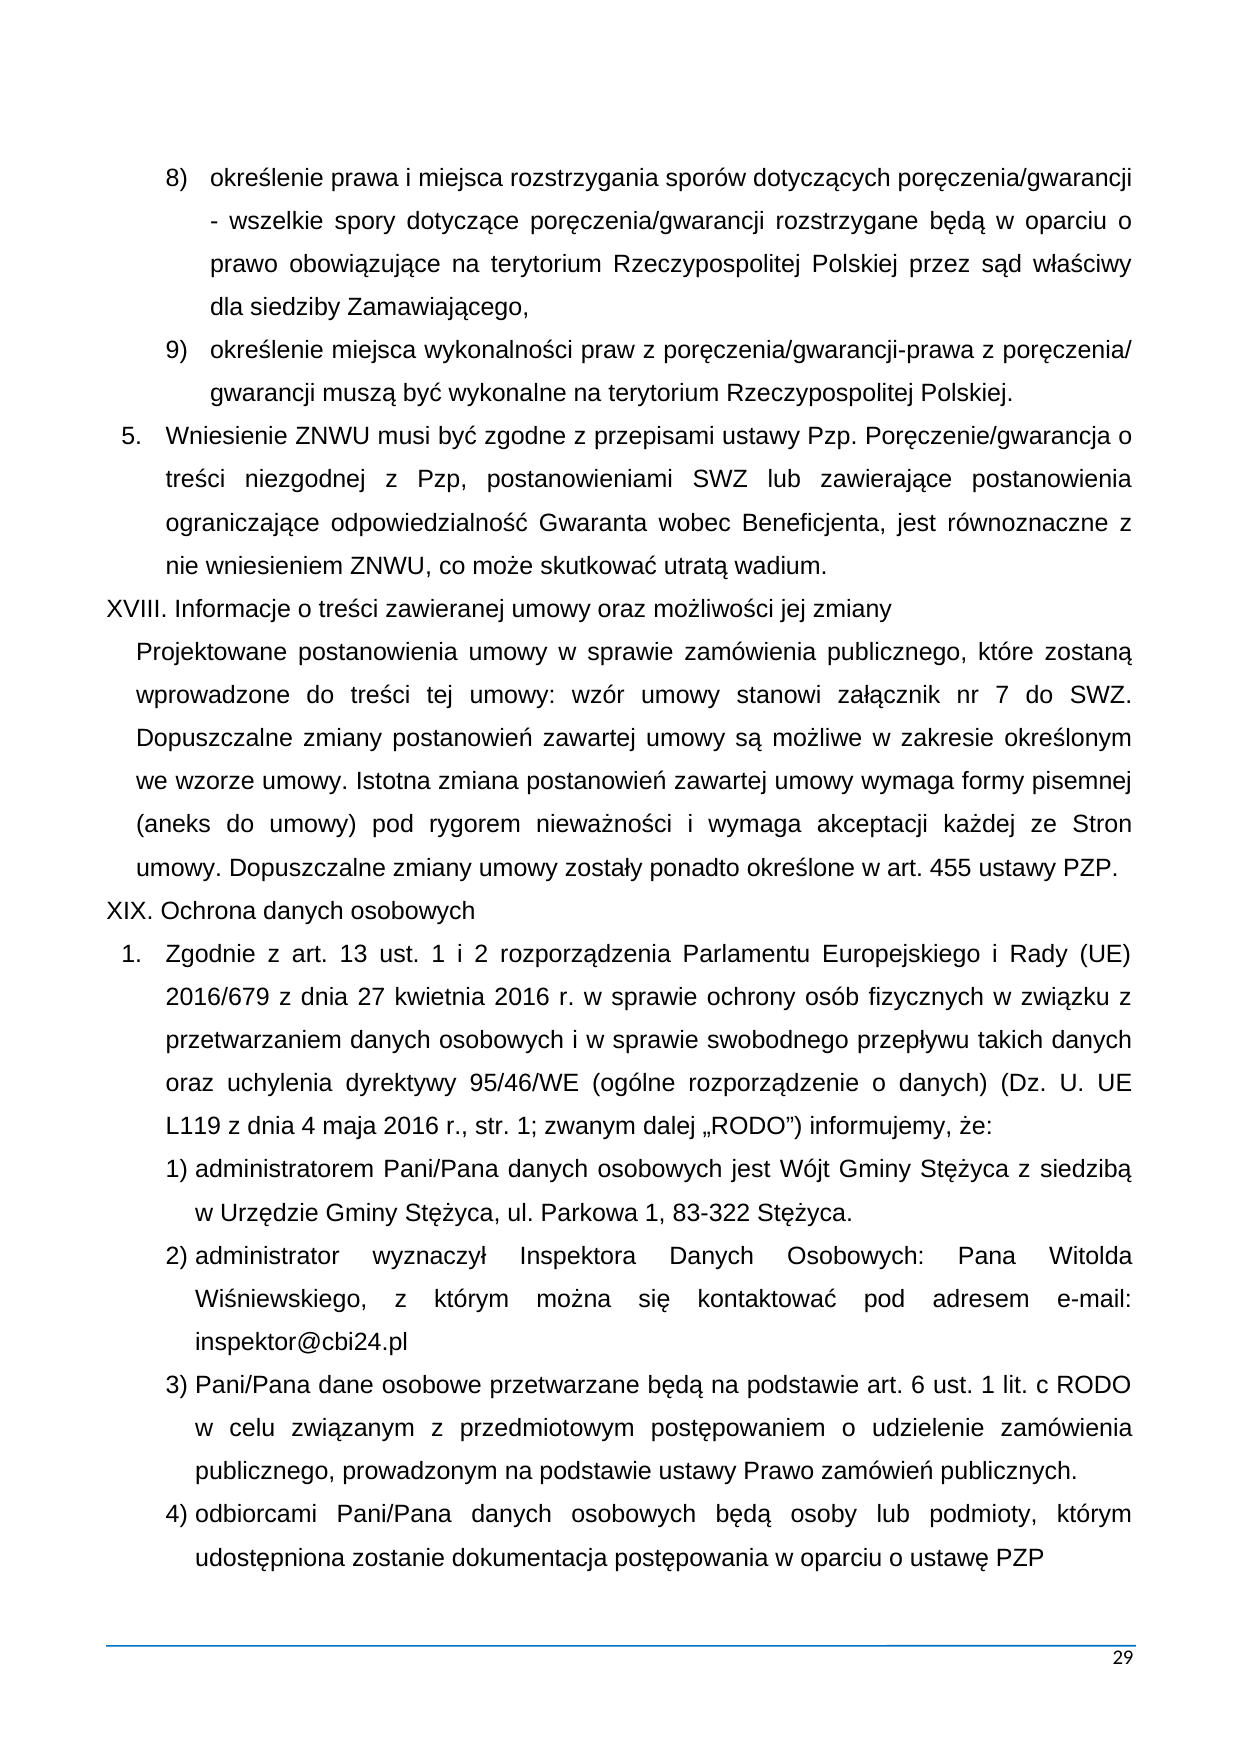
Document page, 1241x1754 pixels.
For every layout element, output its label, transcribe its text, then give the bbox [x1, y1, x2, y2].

text XVIII. Informacje o treści zawieranej umowy oraz możliwości jej zmiany [106, 594, 1133, 622]
list Pani/Pana dane osobowe przetwarzane będą na podstawie art. 6 ust. 1 lit. c RODO w celu związanym z przedmiotowym postępowaniem o udzielenie zamówienia publicznego, prowadzonym na podstawie ustawy Prawo zamówień publicznych. [165, 1370, 1133, 1485]
text XIX. Ochrona danych osobowych [106, 896, 1133, 924]
list odbiorcami Pani/Pana danych osobowych będą osoby lub podmioty, którym udostępniona zostanie dokumentacja postępowania w oparciu o ustawę PZP [165, 1499, 1133, 1571]
list administratorem Pani/Pana danych osobowych jest Wójt Gminy Stężyca z siedzibą w Urzędzie Gminy Stężyca, ul. Parkowa 1, 83-322 Stężyca. [165, 1154, 1133, 1226]
list Zgodnie z art. 13 ust. 1 i 2 rozporządzenia Parlamentu Europejskiego i Rady (UE) 2016/679 z dnia 27 kwietnia 2016 r. w sprawie ochrony osób fizycznych w związku z przetwarzaniem danych osobowych i w sprawie swobodnego przepływu takich danych oraz uchylenia dyrektywy 95/46/WE (ogólne rozporządzenie o danych) (Dz. U. UE L119 z dnia 4 maja 2016 r., str. 1; zwanym dalej „RODO”) informujemy, że: [121, 939, 1133, 1140]
list administrator wyznaczył Inspektora Danych Osobowych: Pana Witolda Wiśniewskiego, z którym można się kontaktować pod adresem e-mail: inspektor@cbi24.pl [165, 1241, 1133, 1356]
list określenie miejsca wykonalności praw z poręczenia/gwarancji-prawa z poręczenia/ gwarancji muszą być wykonalne na terytorium Rzeczypospolitej Polskiej. [165, 335, 1133, 407]
text Projektowane postanowienia umowy w sprawie zamówienia publicznego, które zostaną wprowadzone do treści tej umowy: wzór umowy stanowi załącznik nr 7 do SWZ. Dopuszczalne zmiany postanowień zawartej umowy są możliwe w zakresie określonym we wzorze umowy. Istotna zmiana postanowień zawartej umowy wymaga formy pisemnej (aneks do umowy) pod rygorem nieważności i wymaga akceptacji każdej ze Stron umowy. Dopuszczalne zmiany umowy zostały ponadto określone w art. 455 ustawy PZP. [136, 637, 1133, 881]
list Wniesienie ZNWU musi być zgodne z przepisami ustawy Pzp. Poręczenie/gwarancja o treści niezgodnej z Pzp, postanowieniami SWZ lub zawierające postanowienia ograniczające odpowiedzialność Gwaranta wobec Beneficjenta, jest równoznaczne z nie wniesieniem ZNWU, co może skutkować utratą wadium. [121, 421, 1133, 579]
list określenie prawa i miejsca rozstrzygania sporów dotyczących poręczenia/gwarancji - wszelkie spory dotyczące poręczenia/gwarancji rozstrzygane będą w oparciu o prawo obowiązujące na terytorium Rzeczypospolitej Polskiej przez sąd właściwy dla siedziby Zamawiającego, [165, 162, 1133, 321]
